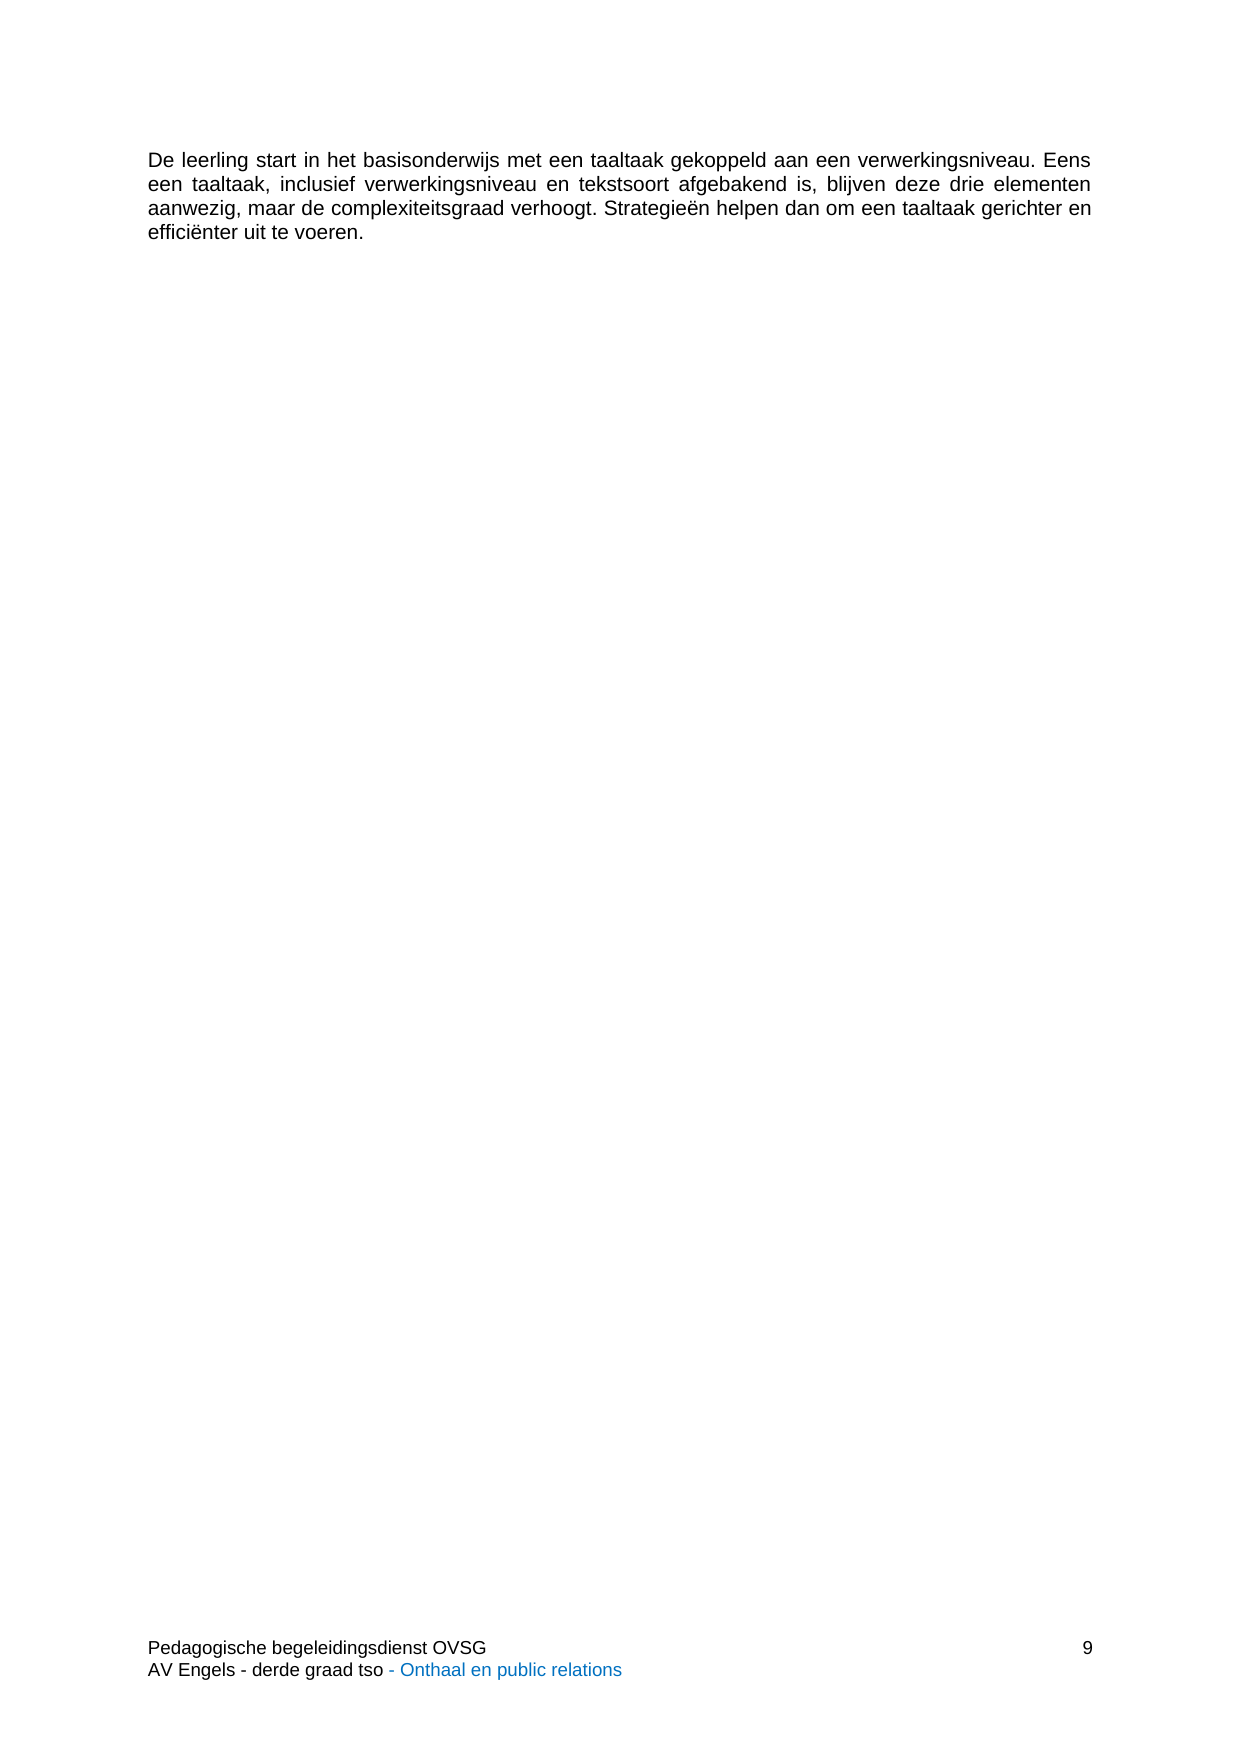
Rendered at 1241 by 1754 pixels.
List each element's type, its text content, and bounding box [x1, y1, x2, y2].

text De leerling start in het basisonderwijs met een taaltaak gekoppeld aan een verwerkingsniveau. Eens een taaltaak, inclusief verwerkingsniveau en tekstsoort afgebakend is, blijven deze drie elementen aanwezig, maar de complexiteitsgraad verhoogt. Strategieën helpen dan om een taaltaak gerichter en efficiënter uit te voeren. [148, 148, 1093, 243]
